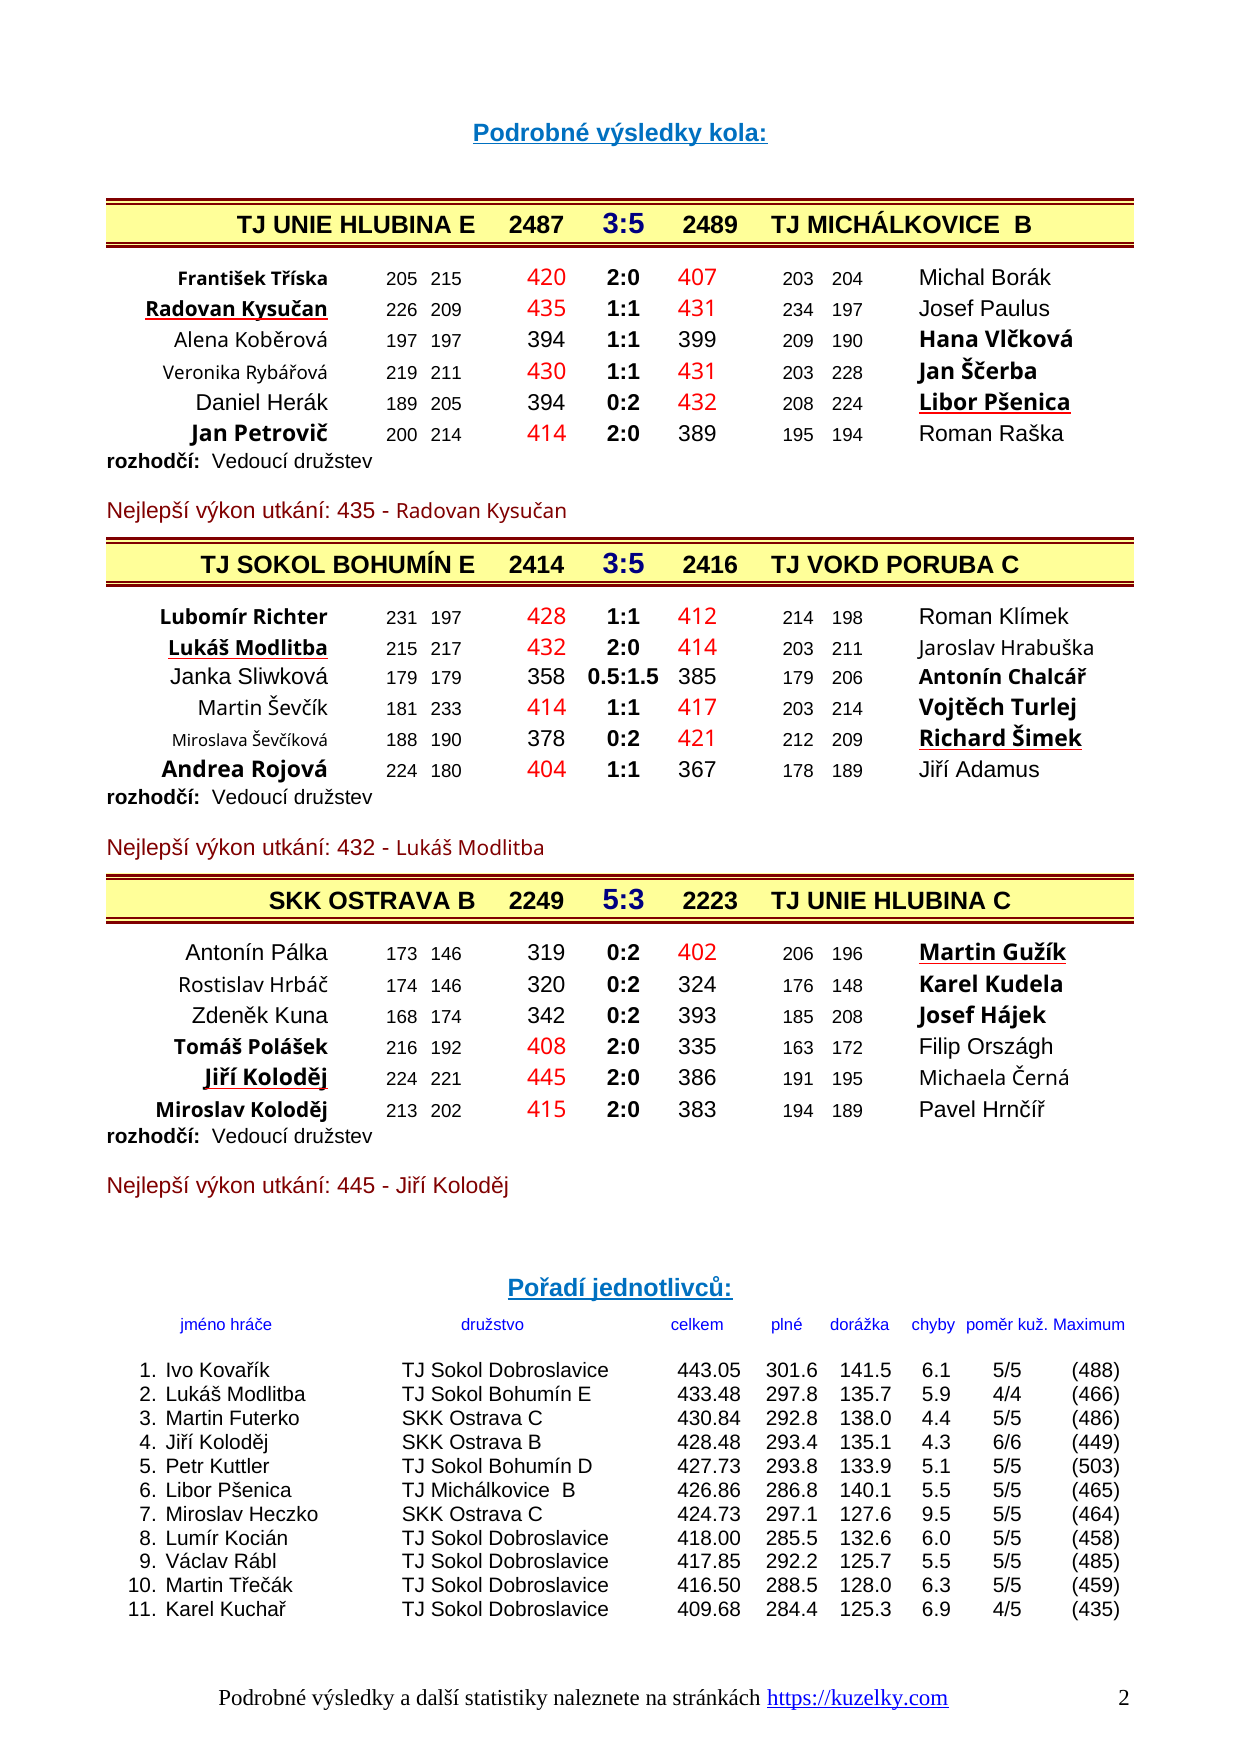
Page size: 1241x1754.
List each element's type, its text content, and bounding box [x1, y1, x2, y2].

text TJ Sokol Bohumín E 2414 3:5 2416 TJ VOKD Poruba C [106, 544, 1134, 581]
text rozhodčí: Vedoucí družstev [106, 1124, 1134, 1148]
text 8. Lumír Kocián TJ Sokol Dobroslavice 418.00 285.5 132.6 6.0 5/5 (458) [106, 1525, 1134, 1549]
text 3. Martin Futerko SKK Ostrava C 430.84 292.8 138.0 4.4 5/5 (486) [106, 1406, 1134, 1429]
text 10. Martin Třečák TJ Sokol Dobroslavice 416.50 288.5 128.0 6.3 5/5 (459) [106, 1573, 1134, 1597]
text Lukáš Modlitba 215 217 432 2:0 414 203 211 Jaroslav Hrabuška [106, 631, 1134, 662]
text Rostislav Hrbáč 174 146 320 0:2 324 176 148 Karel Kudela [106, 967, 1134, 999]
text 9. Václav Rábl TJ Sokol Dobroslavice 417.85 292.2 125.7 5.5 5/5 (485) [106, 1549, 1134, 1573]
text 6. Libor Pšenica TJ Michálkovice B 426.86 286.8 140.1 5.5 5/5 (465) [106, 1477, 1134, 1501]
text Martin Ševčík 181 233 414 1:1 417 203 214 Vojtěch Turlej [106, 691, 1134, 722]
text Jan Petrovič 200 214 414 2:0 389 195 194 Roman Raška [106, 417, 1134, 448]
text František Tříska 205 215 420 2:0 407 203 204 Michal Borák [106, 261, 1134, 292]
text Miroslav Koloděj 213 202 415 2:0 383 194 189 Pavel Hrnčíř [106, 1092, 1134, 1124]
text Antonín Pálka 173 146 319 0:2 402 206 196 Martin Gužík [106, 936, 1134, 967]
text Radovan Kysučan 226 209 435 1:1 431 234 197 Josef Paulus [106, 292, 1134, 323]
text SKK Ostrava B 2249 5:3 2223 TJ Unie Hlubina C [106, 880, 1134, 917]
text Daniel Herák 189 205 394 0:2 432 208 224 Libor Pšenica [106, 386, 1134, 417]
text 5. Petr Kuttler TJ Sokol Bohumín D 427.73 293.8 133.9 5.1 5/5 (503) [106, 1453, 1134, 1477]
text Podrobné výsledky kola: [94, 118, 1145, 147]
text Janka Sliwková 179 179 358 0.5:1.5 385 179 206 Antonín Chalcář [106, 662, 1134, 691]
text TJ Unie Hlubina E 2487 3:5 2489 TJ Michálkovice B [106, 205, 1134, 242]
text 1. Ivo Kovařík TJ Sokol Dobroslavice 443.05 301.6 141.5 6.1 5/5 (488) [106, 1358, 1134, 1382]
text Andrea Rojová 224 180 404 1:1 367 178 189 Jiří Adamus [106, 753, 1134, 785]
text Veronika Rybářová 219 211 430 1:1 431 203 228 Jan Ščerba [106, 355, 1134, 386]
text jméno hráče družstvo celkem plné dorážka chyby poměr kuž. Maximum [106, 1314, 1134, 1334]
text rozhodčí: Vedoucí družstev [106, 448, 1134, 472]
text Miroslava Ševčíková 188 190 378 0:2 421 212 209 Richard Šimek [106, 722, 1134, 753]
text Nejlepší výkon utkání: 435 - Radovan Kysučan [106, 496, 1134, 525]
text Nejlepší výkon utkání: 445 - Jiří Koloděj [106, 1172, 1134, 1198]
text 4. Jiří Koloděj SKK Ostrava B 428.48 293.4 135.1 4.3 6/6 (449) [106, 1429, 1134, 1453]
text 7. Miroslav Heczko SKK Ostrava C 424.73 297.1 127.6 9.5 5/5 (464) [106, 1501, 1134, 1525]
text Nejlepší výkon utkání: 432 - Lukáš Modlitba [106, 833, 1134, 861]
text Tomáš Polášek 216 192 408 2:0 335 163 172 Filip Országh [106, 1030, 1134, 1061]
text Jiří Koloděj 224 221 445 2:0 386 191 195 Michaela Černá [106, 1061, 1134, 1092]
text Zdeněk Kuna 168 174 342 0:2 393 185 208 Josef Hájek [106, 999, 1134, 1030]
text Lubomír Richter 231 197 428 1:1 412 214 198 Roman Klímek [106, 600, 1134, 631]
text Pořadí jednotlivců: [94, 1273, 1145, 1302]
text 11. Karel Kuchař TJ Sokol Dobroslavice 409.68 284.4 125.3 6.9 4/5 (435) [106, 1597, 1134, 1621]
text Alena Koběrová 197 197 394 1:1 399 209 190 Hana Vlčková [106, 323, 1134, 355]
text 2. Lukáš Modlitba TJ Sokol Bohumín E 433.48 297.8 135.7 5.9 4/4 (466) [106, 1382, 1134, 1406]
text rozhodčí: Vedoucí družstev [106, 785, 1134, 809]
